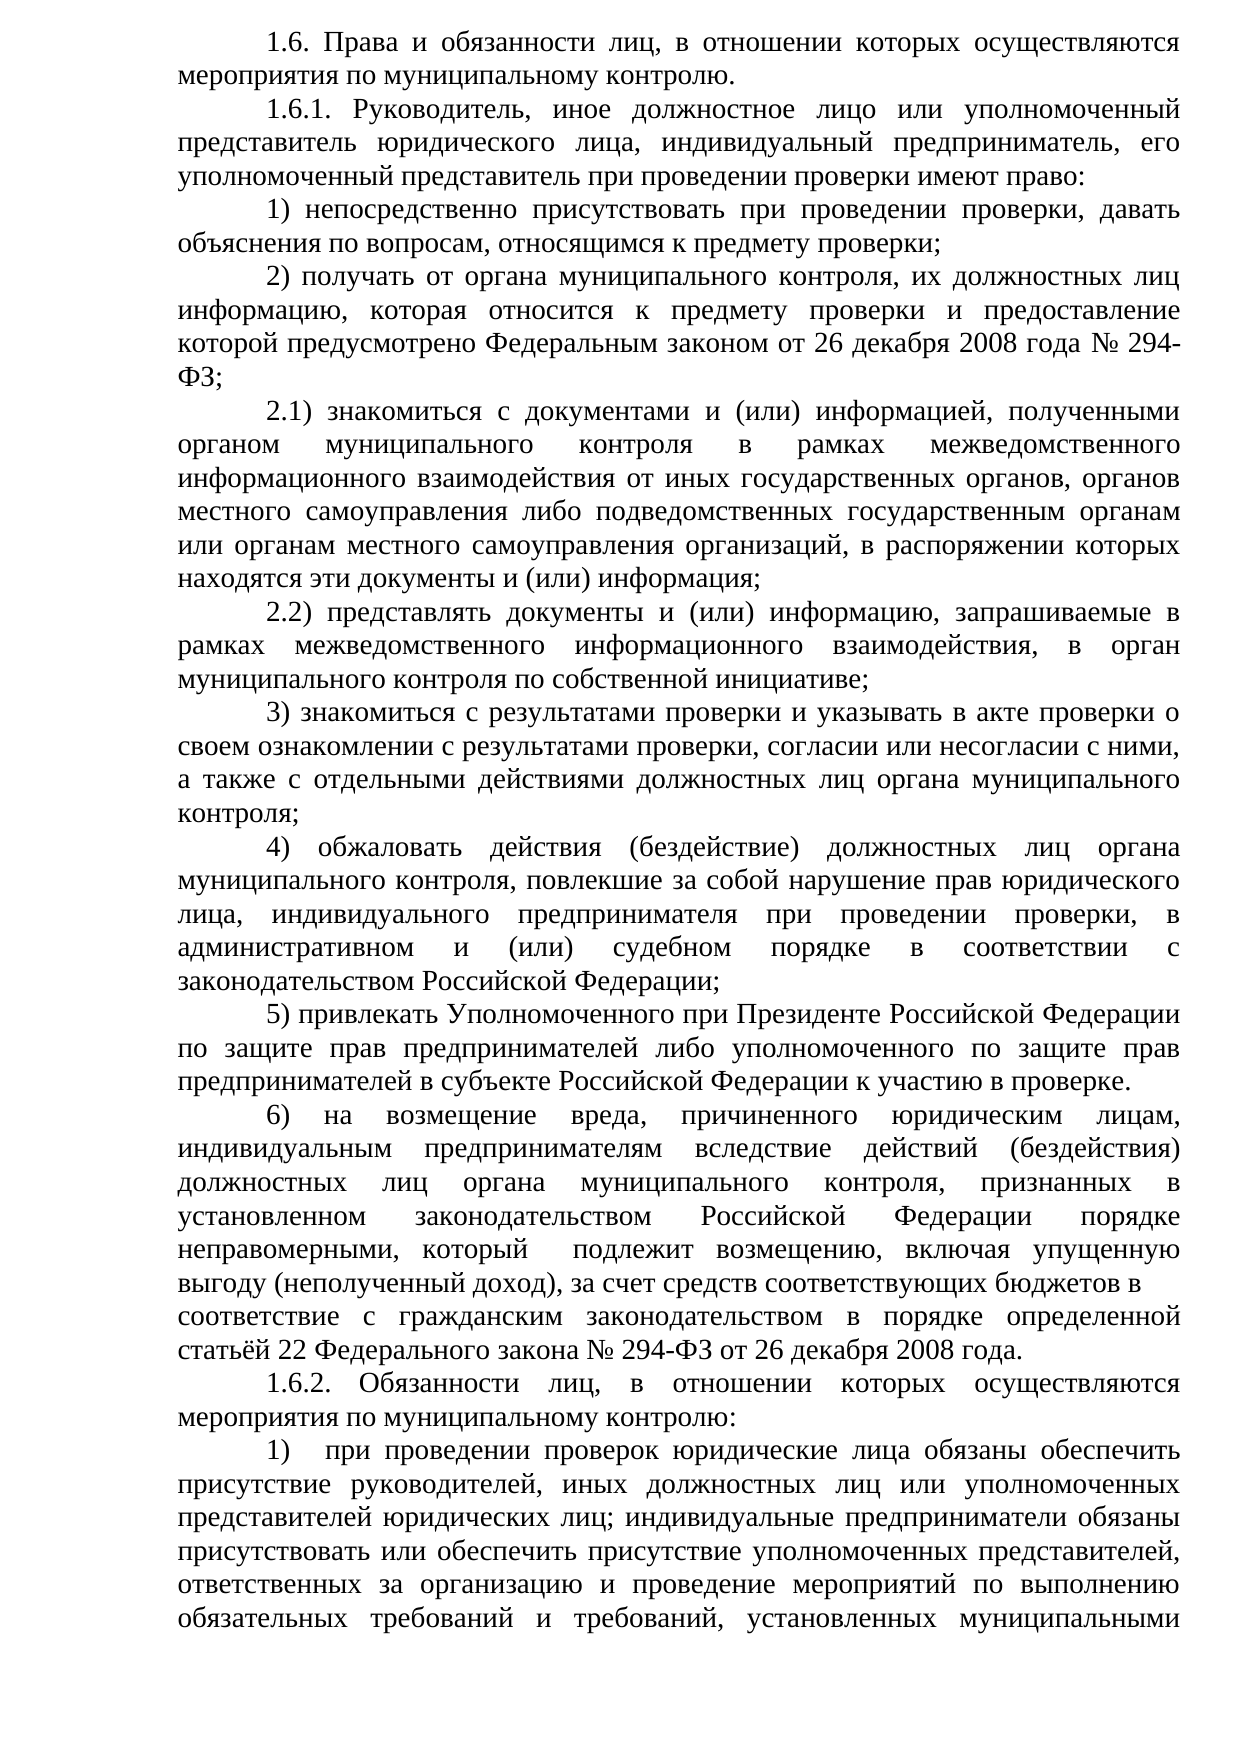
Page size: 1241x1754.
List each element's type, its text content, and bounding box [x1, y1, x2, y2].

text 1.6.2. Обязанности лиц, в отношении которых осуществляются мероприятия по муниципальному контролю: [177, 1365, 1181, 1432]
text 5) привлекать Уполномоченного при Президенте Российской Федерации по защите прав предпринимателей либо уполномоченного по защите прав предпринимателей в субъекте Российской Федерации к участию в проверке. [177, 996, 1181, 1097]
text 1) непосредственно присутствовать при проведении проверки, давать объяснения по вопросам, относящимся к предмету проверки; [177, 191, 1181, 258]
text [177, 1432, 1181, 1634]
text 2.2) представлять документы и (или) информацию, запрашиваемые в рамках межведомственного информационного взаимодействия, в орган муниципального контроля по собственной инициативе; [177, 594, 1181, 694]
text 1.6. Права и обязанности лиц, в отношении которых осуществляются мероприятия по муниципальному контролю. [177, 24, 1181, 91]
text 3) знакомиться с результатами проверки и указывать в акте проверки о своем ознакомлении с результатами проверки, согласии или несогласии с ними, а также с отдельными действиями должностных лиц органа муниципального контроля; [177, 694, 1181, 829]
text 6) на возмещение вреда, причиненного юридическим лицам, индивидуальным предпринимателям вследствие действий (бездействия) должностных лиц органа муниципального контроля, признанных в установленном законодательством Российской Федерации порядке неправомерными, который подлежит возмещению, включая упущенную выгоду (неполученный доход), за счет средств соответствующих бюджетов в [177, 1097, 1181, 1298]
text 4) обжаловать действия (бездействие) должностных лиц органа муниципального контроля, повлекшие за собой нарушение прав юридического лица, индивидуального предпринимателя при проведении проверки, в административном и (или) судебном порядке в соответствии с законодательством Российской Федерации; [177, 829, 1181, 996]
text 2) получать от органа муниципального контроля, их должностных лиц информацию, которая относится к предмету проверки и предоставление которой предусмотрено Федеральным законом от 26 декабря 2008 года № 294-ФЗ; [177, 258, 1181, 393]
text соответствие с гражданским законодательством в порядке определенной статьёй 22 Федерального закона № 294-ФЗ от 26 декабря 2008 года. [177, 1298, 1181, 1365]
text 2.1) знакомиться с документами и (или) информацией, полученными органом муниципального контроля в рамках межведомственного информационного взаимодействия от иных государственных органов, органов местного самоуправления либо подведомственных государственным органам или органам местного самоуправления организаций, в распоряжении которых находятся эти документы и (или) информация; [177, 393, 1181, 594]
text 1.6.1. Руководитель, иное должностное лицо или уполномоченный представитель юридического лица, индивидуальный предприниматель, его уполномоченный представитель при проведении проверки имеют право: [177, 91, 1181, 191]
